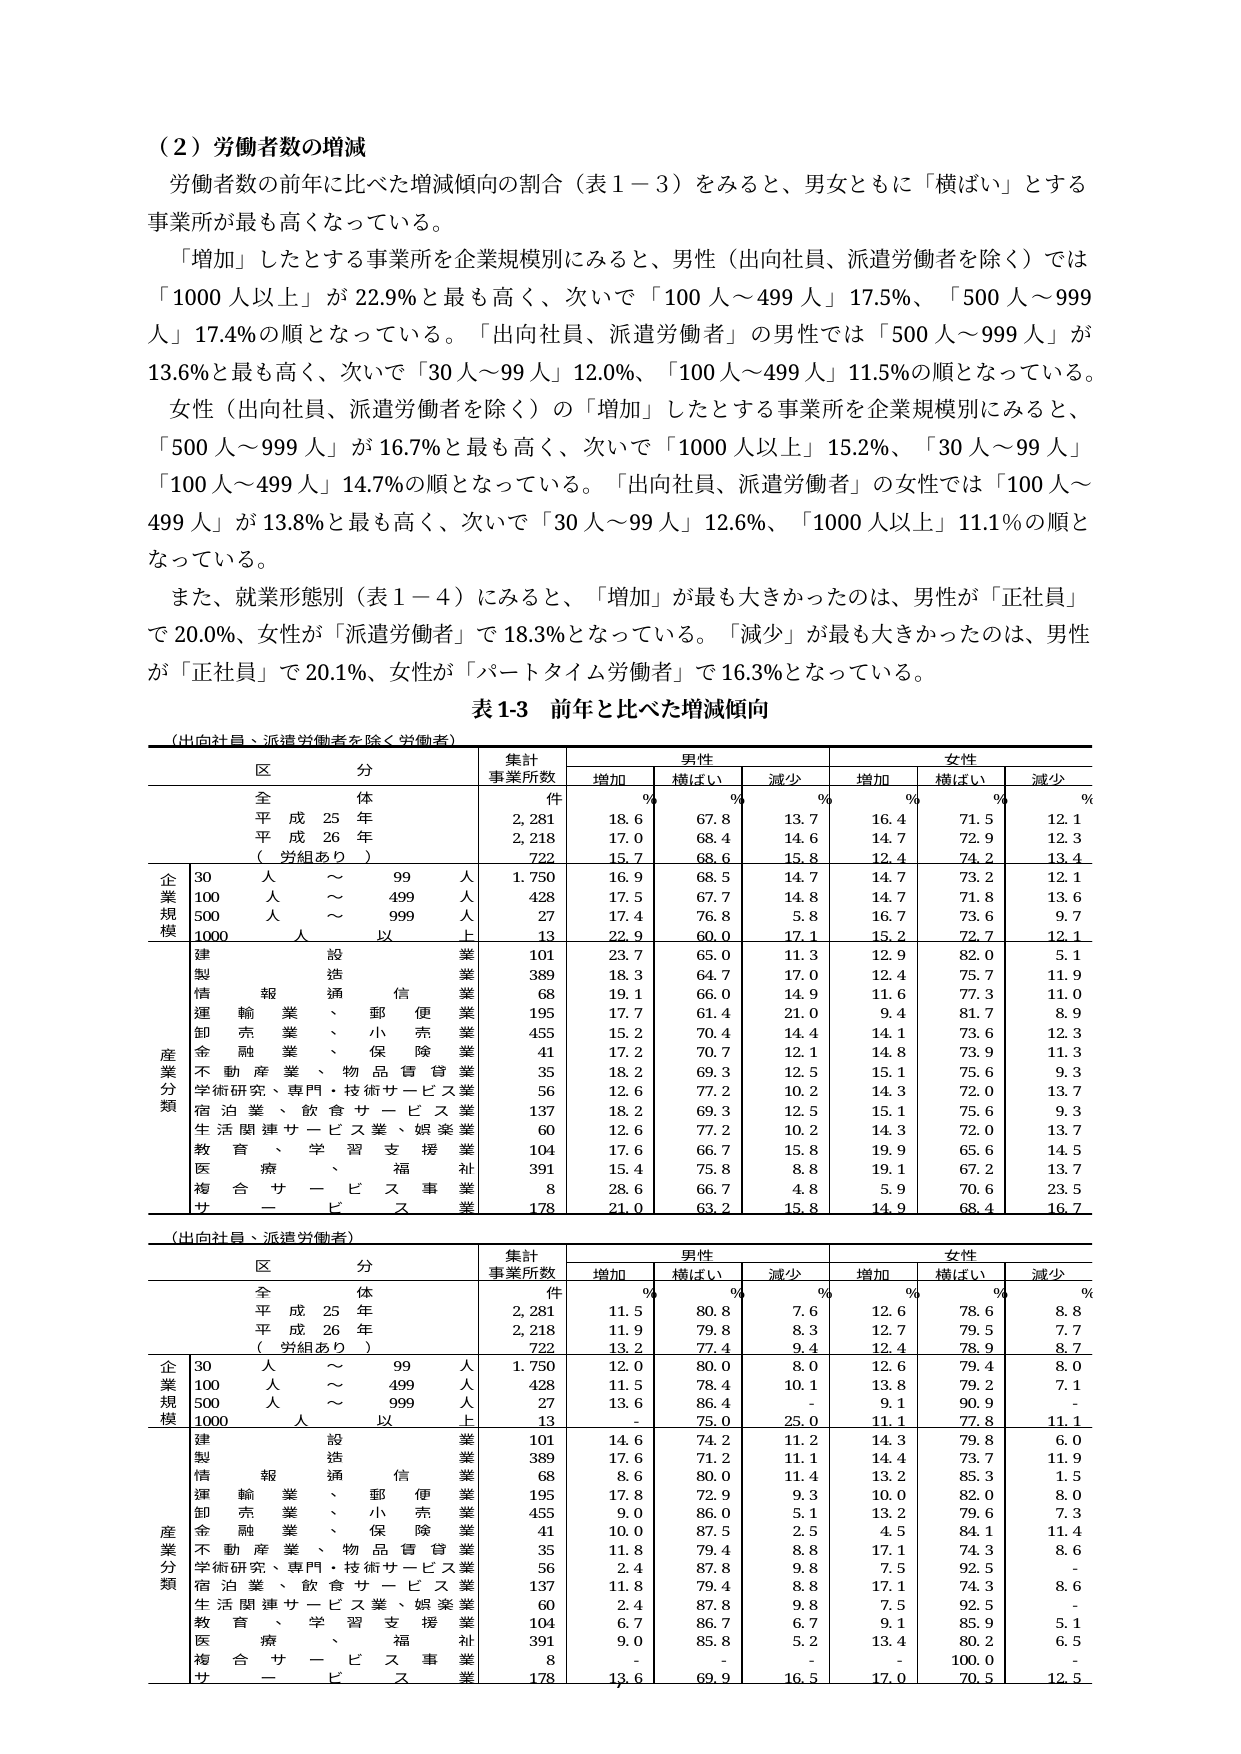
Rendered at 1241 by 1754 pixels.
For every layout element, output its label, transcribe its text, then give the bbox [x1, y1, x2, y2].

text （２）労働者数の増減 [148, 127, 1092, 164]
text 表1-3 前年と比べた増減傾向 [148, 689, 1092, 727]
text 女性（出向社員、派遣労働者を除く）の「増加」したとする事業所を企業規模別にみると、「500人～999人」が16.7%と最も高く、次いで「1000人以上」15.2%、「30人～99人」「100人～499人」14.7%の順となっている。「出向社員、派遣労働者」の女性では「100人～499人」が13.8%と最も高く、次いで「30人～99人」12.6%、「1000人以上」11.1％の順となっている。 [148, 389, 1092, 577]
text 「増加」したとする事業所を企業規模別にみると、男性（出向社員、派遣労働者を除く）では「1000人以上」が22.9%と最も高く、次いで「100人～499人」17.5%、「500人～999人」17.4%の順となっている。「出向社員、派遣労働者」の男性では「500人～999人」が13.6%と最も高く、次いで「30人～99人」12.0%、「100人～499人」11.5%の順となっている。 [148, 239, 1092, 389]
text また、就業形態別（表１－４）にみると、「増加」が最も大きかったのは、男性が「正社員」で20.0%、女性が「派遣労働者」で18.3%となっている。「減少」が最も大きかったのは、男性が「正社員」で20.1%、女性が「パートタイム労働者」で16.3%となっている。 [148, 577, 1092, 689]
text 労働者数の前年に比べた増減傾向の割合（表１－３）をみると、男女ともに「横ばい」とする事業所が最も高くなっている。 [148, 164, 1092, 239]
